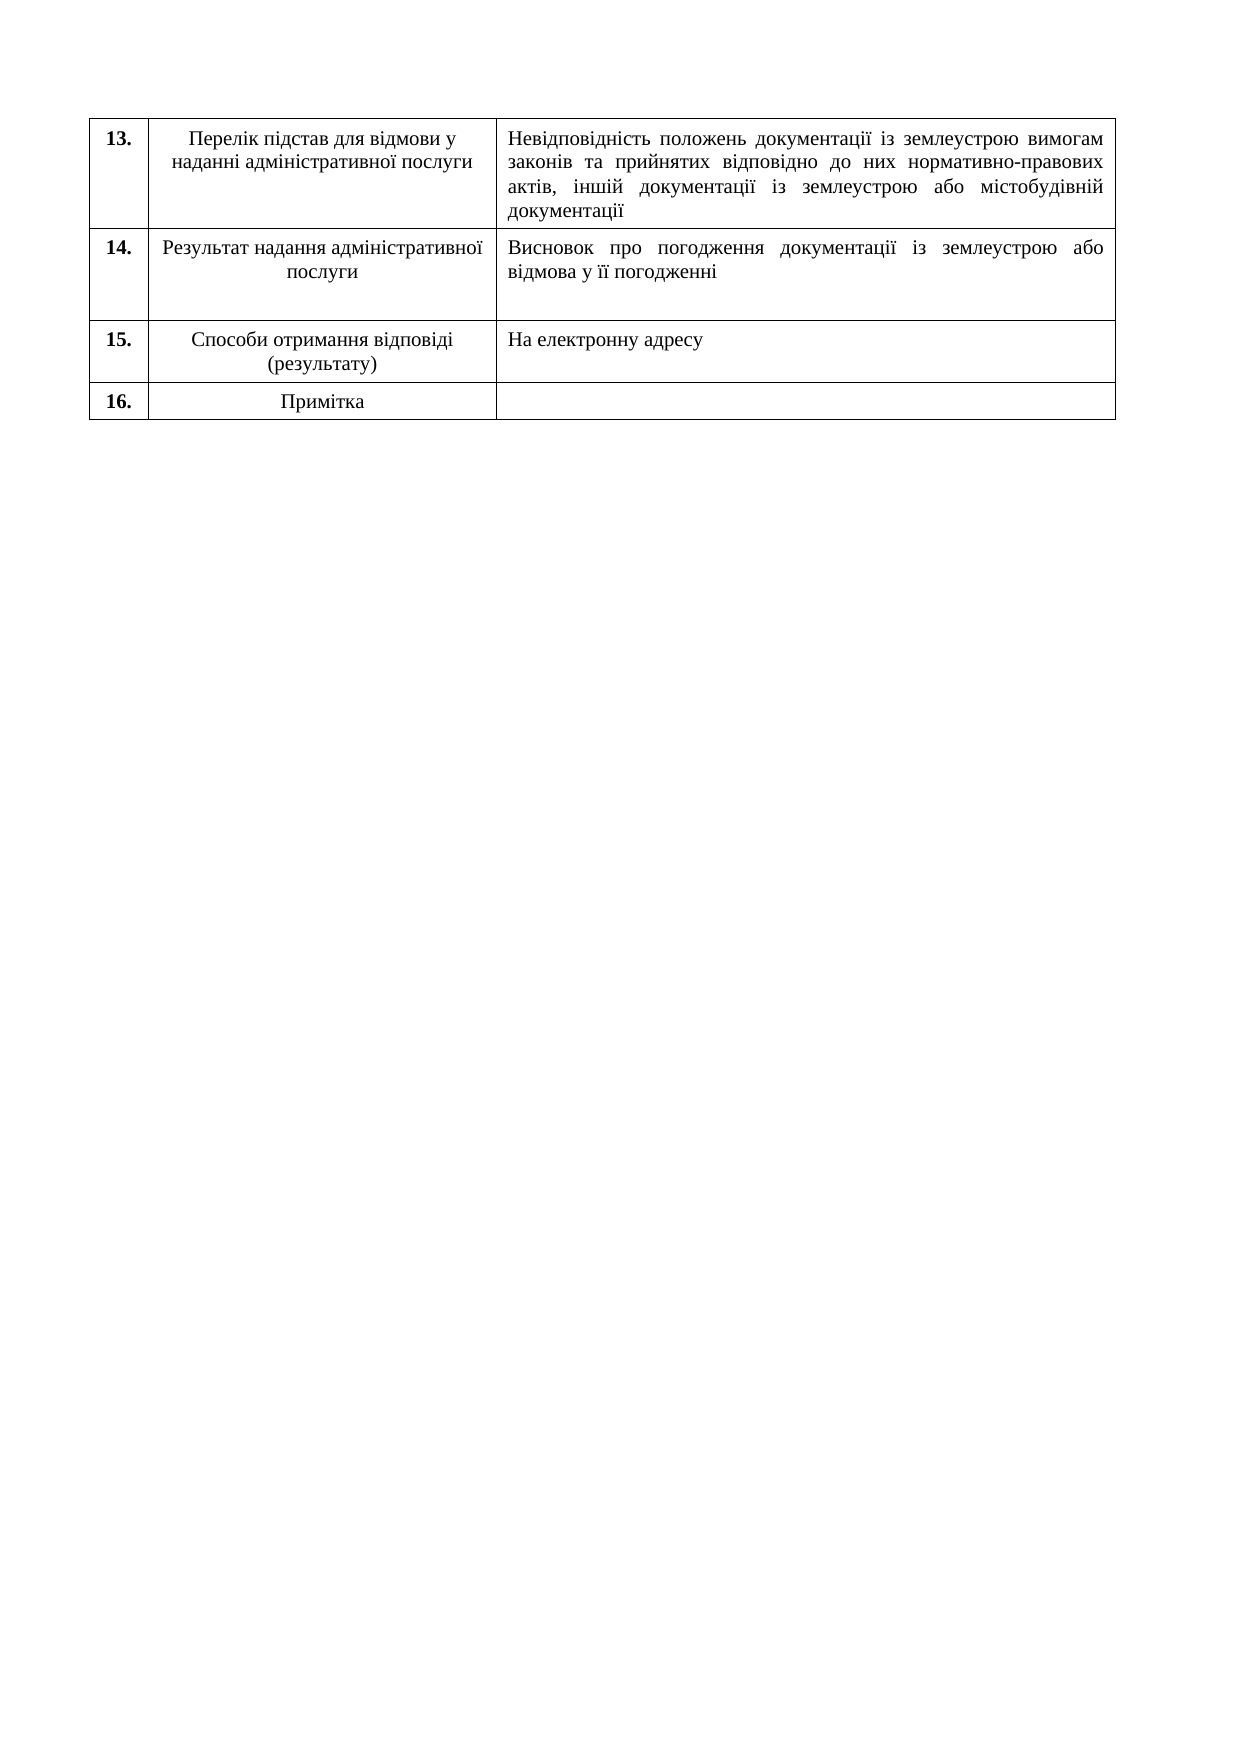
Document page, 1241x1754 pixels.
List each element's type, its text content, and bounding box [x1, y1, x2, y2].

table_cell Результат надання адміністративної послуги [149, 229, 496, 320]
table_cell 15. [90, 321, 148, 382]
table_cell [497, 383, 1115, 419]
table_cell 14. [90, 229, 148, 320]
table_cell Невідповідність положень документації із землеустрою вимогам законів та прийнятих відповідно до них нормативно-правових актів, іншій документації із землеустрою або містобудівній документації [497, 119, 1115, 228]
table_cell Примітка [149, 383, 496, 419]
table_cell Висновок про погодження документації із землеустрою або відмова у її погодженні [497, 229, 1115, 320]
table_cell Способи отримання відповіді (результату) [149, 321, 496, 382]
table_cell На електронну адресу [497, 321, 1115, 382]
table_cell 16. [90, 383, 148, 419]
table_cell Перелік підстав для відмови у наданні адміністративної послуги [149, 119, 496, 228]
table_cell 13. [90, 119, 148, 228]
